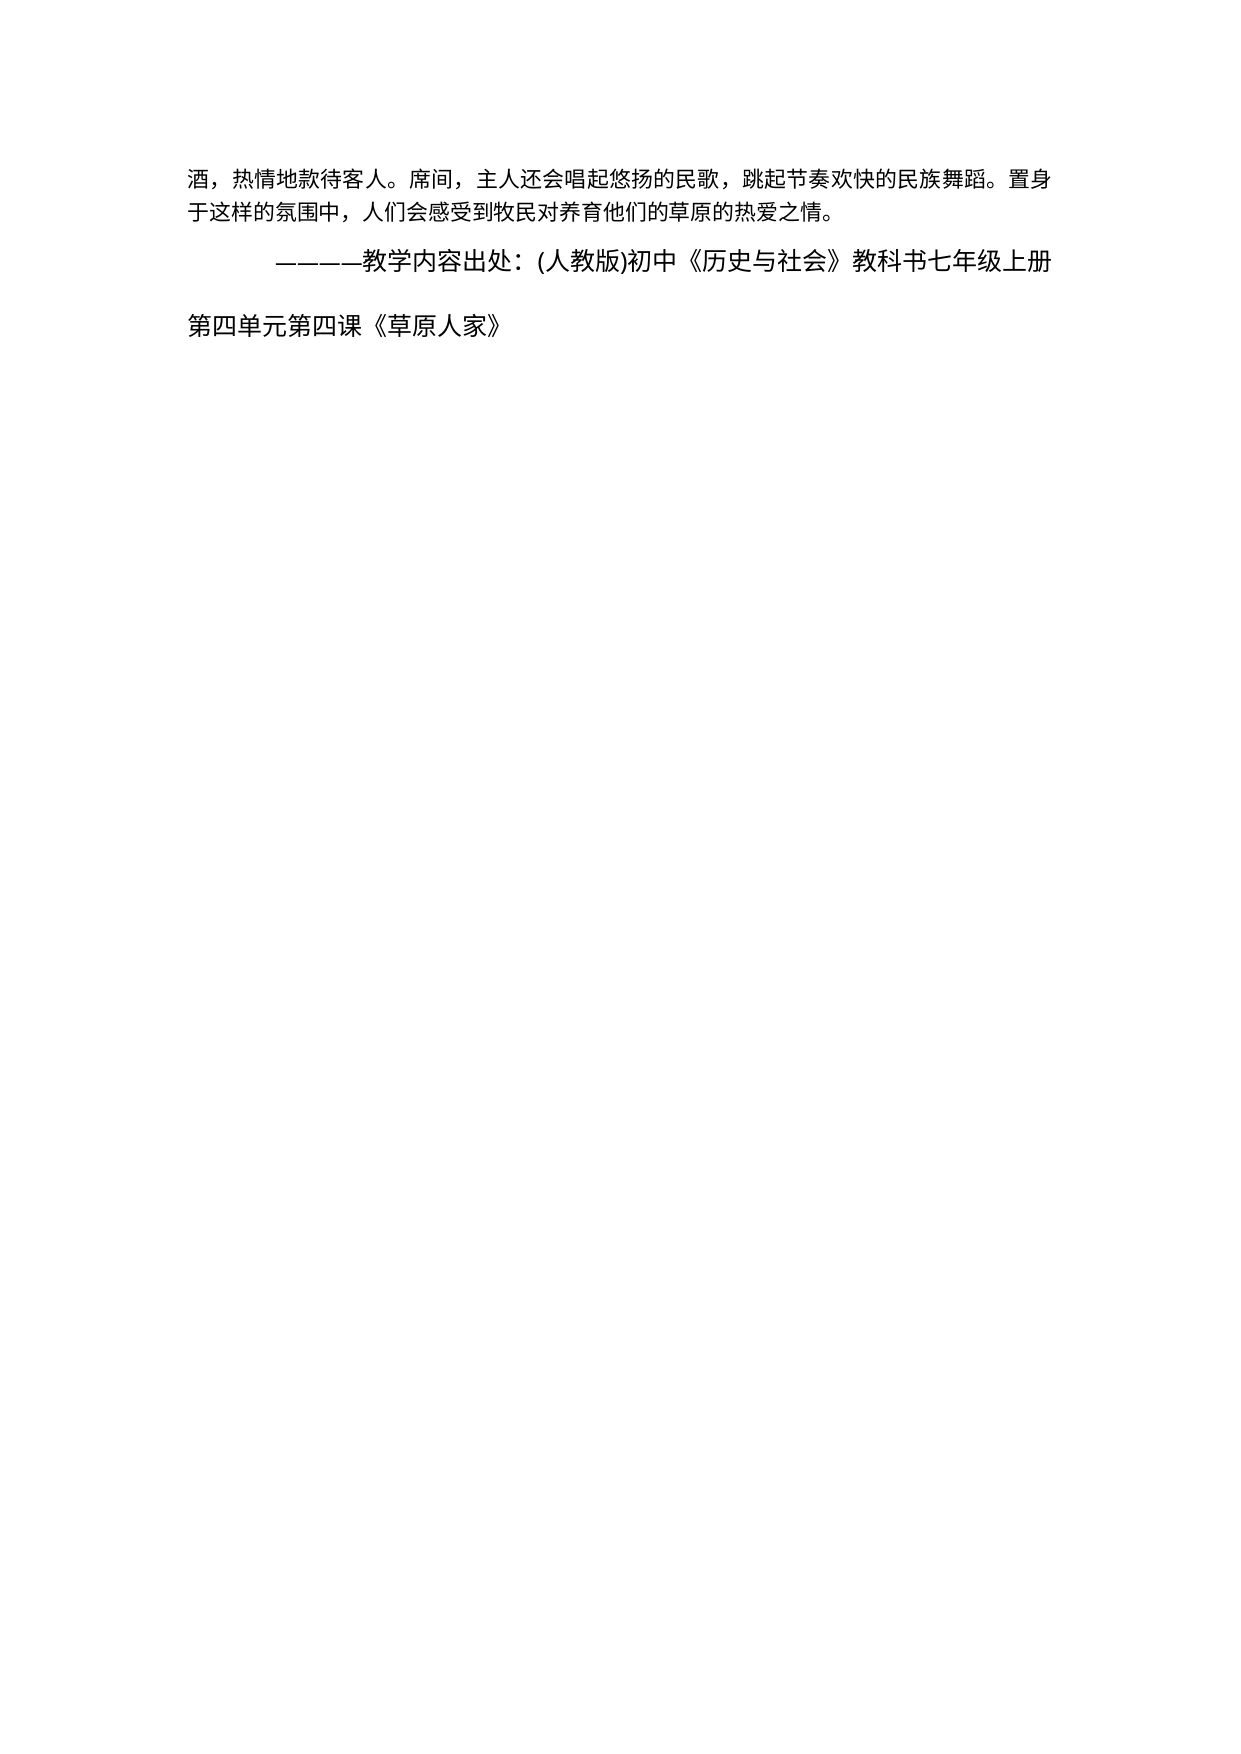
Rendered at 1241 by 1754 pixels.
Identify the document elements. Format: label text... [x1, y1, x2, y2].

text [187, 162, 1053, 227]
text ————教学内容出处：(人教版)初中《历史与社会》教科书七年级上册第四单元第四课《草原人家》 [187, 227, 1053, 357]
